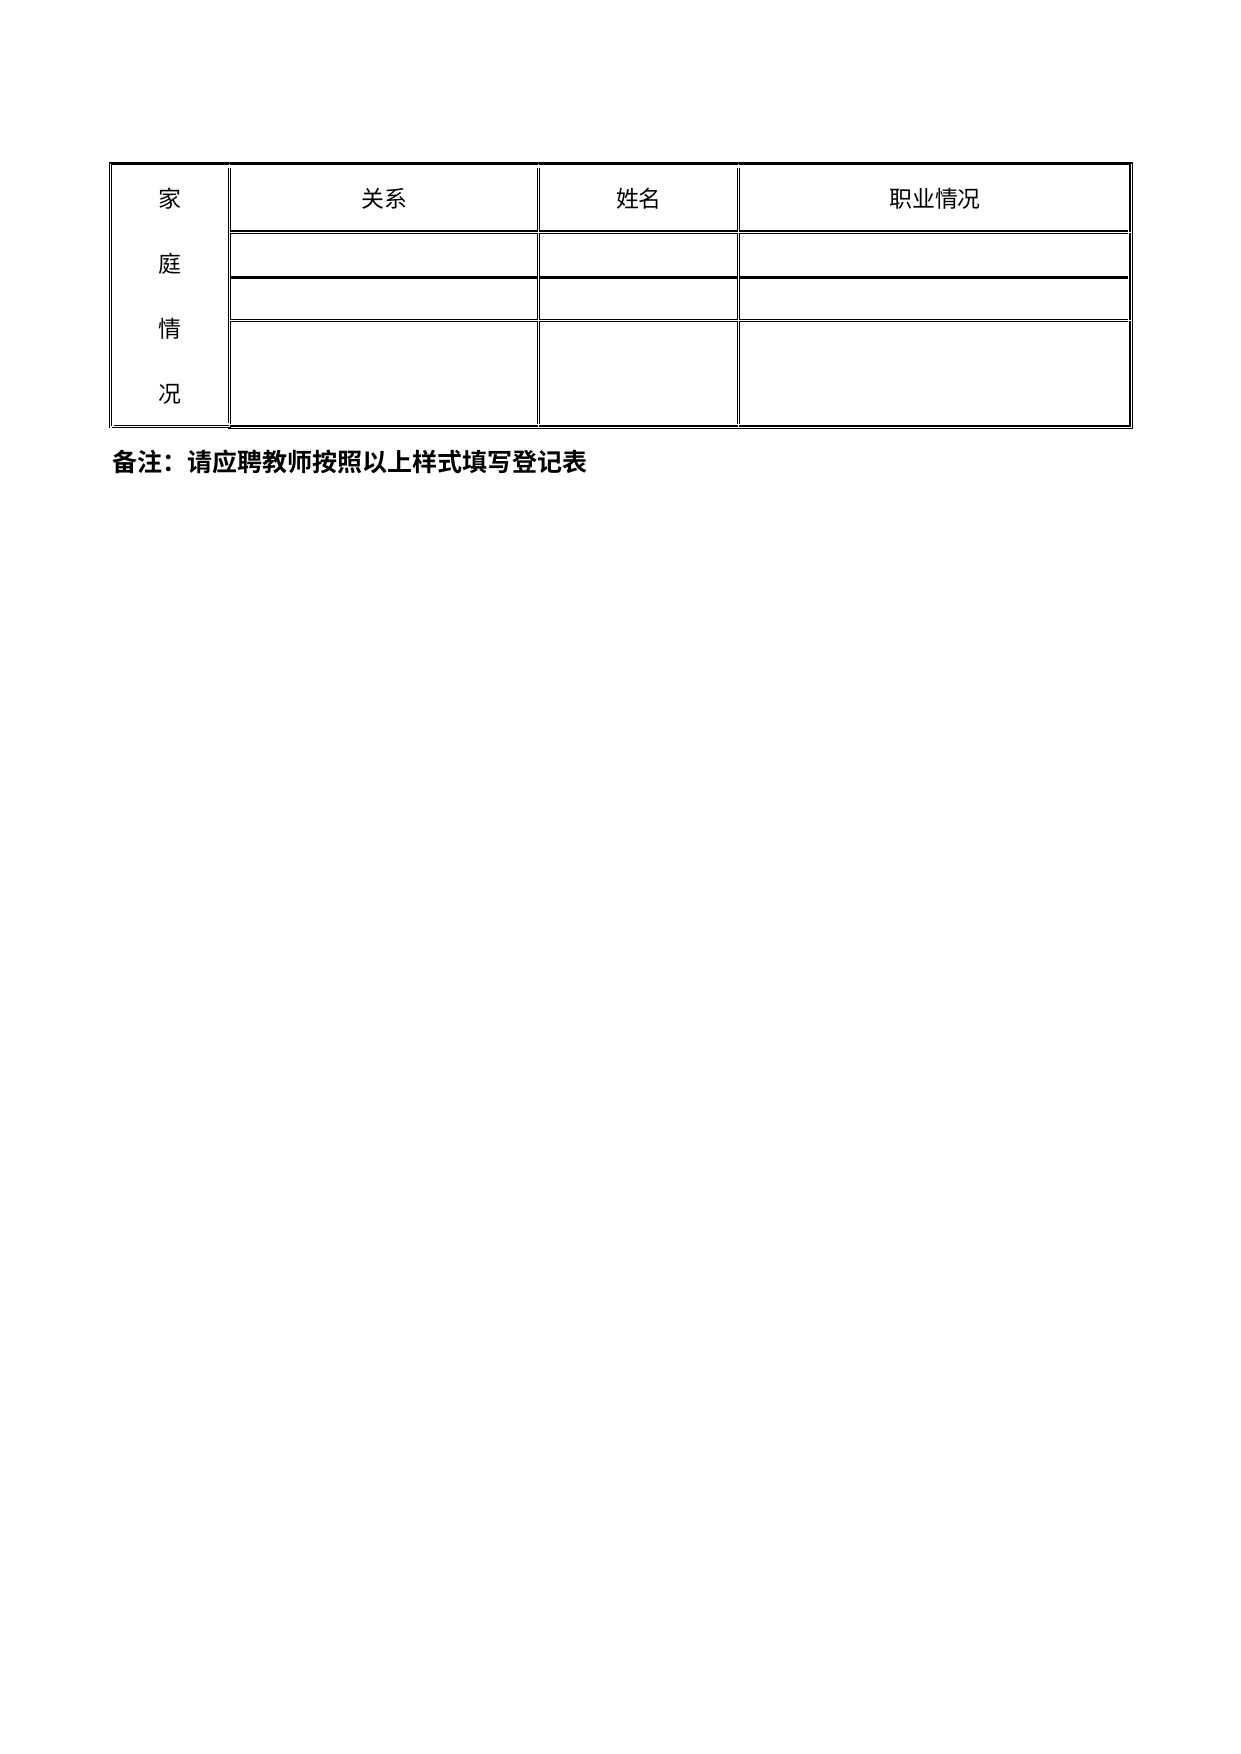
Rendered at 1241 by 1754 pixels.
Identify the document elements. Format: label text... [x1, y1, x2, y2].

text 备注：请应聘教师按照以上样式填写登记表 [112, 428, 1128, 493]
table_cell [740, 276, 1129, 318]
table_cell 家 庭 情 况 [112, 165, 229, 425]
table_cell [540, 234, 737, 276]
table_cell 姓名 [539, 165, 739, 230]
table_cell [230, 322, 539, 425]
table_cell [739, 319, 1130, 425]
table_cell [231, 234, 537, 276]
table_cell [540, 279, 737, 318]
table_cell 职业情况 [739, 165, 1129, 230]
table_cell [231, 279, 537, 318]
table_cell [539, 322, 739, 425]
table_cell [740, 230, 1130, 276]
table_cell 关系 [230, 165, 539, 230]
